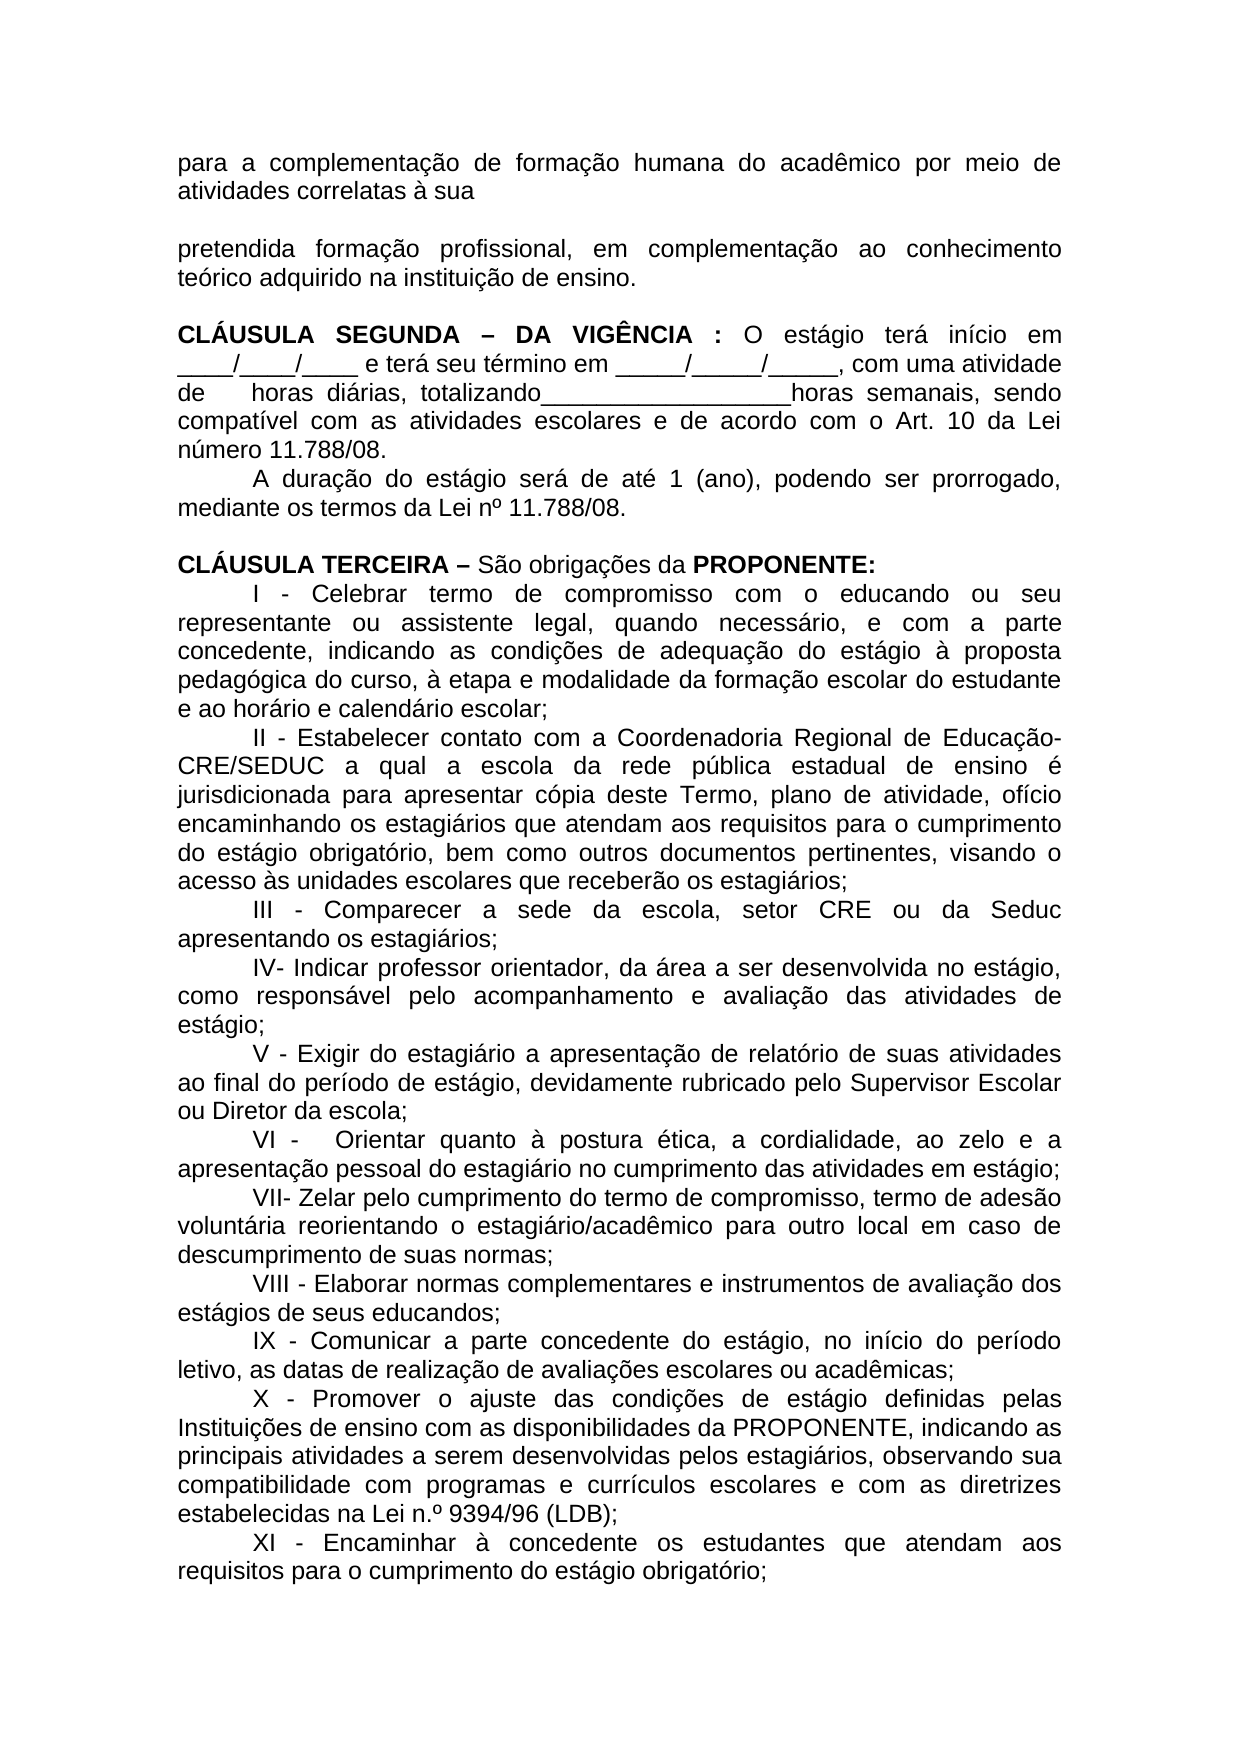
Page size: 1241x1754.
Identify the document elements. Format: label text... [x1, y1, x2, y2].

text CLÁUSULA SEGUNDA – DA VIGÊNCIA : O estágio terá início em ____/____/____ e terá seu término em _____/_____/_____, com uma atividade de horas diárias, totalizando__________________horas semanais, sendo compatível com as atividades escolares e de acordo com o Art. 10 da Lei número 11.788/08. [177, 320, 1063, 464]
text VII- Zelar pelo cumprimento do termo de compromisso, termo de adesão voluntária reorientando o estagiário/acadêmico para outro local em caso de descumprimento de suas normas; [177, 1183, 1063, 1269]
text XI - Encaminhar à concedente os estudantes que atendam aos requisitos para o cumprimento do estágio obrigatório; [177, 1528, 1063, 1585]
text III - Comparecer a sede da escola, setor CRE ou da Seduc apresentando os estagiários; [177, 895, 1063, 953]
text pretendida formação profissional, em complementação ao conhecimento teórico adquirido na instituição de ensino. [177, 234, 1063, 291]
text VI - Orientar quanto à postura ética, a cordialidade, ao zelo e a apresentação pessoal do estagiário no cumprimento das atividades em estágio; [177, 1125, 1063, 1183]
text II - Estabelecer contato com a Coordenadoria Regional de Educação-CRE/SEDUC a qual a escola da rede pública estadual de ensino é jurisdicionada para apresentar cópia deste Termo, plano de atividade, ofício encaminhando os estagiários que atendam aos requisitos para o cumprimento do estágio obrigatório, bem como outros documentos pertinentes, visando o acesso às unidades escolares que receberão os estagiários; [177, 723, 1063, 895]
text X - Promover o ajuste das condições de estágio definidas pelas Instituições de ensino com as disponibilidades da PROPONENTE, indicando as principais atividades a serem desenvolvidas pelos estagiários, observando sua compatibilidade com programas e currículos escolares e com as diretrizes estabelecidas na Lei n.º 9394/96 (LDB); [177, 1384, 1063, 1528]
text V - Exigir do estagiário a apresentação de relatório de suas atividades ao final do período de estágio, devidamente rubricado pelo Supervisor Escolar ou Diretor da escola; [177, 1039, 1063, 1125]
text IX - Comunicar a parte concedente do estágio, no início do período letivo, as datas de realização de avaliações escolares ou acadêmicas; [177, 1326, 1063, 1384]
text CLÁUSULA TERCEIRA – São obrigações da PROPONENTE: [177, 550, 1063, 579]
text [177, 148, 1063, 205]
text IV- Indicar professor orientador, da área a ser desenvolvida no estágio, como responsável pelo acompanhamento e avaliação das atividades de estágio; [177, 953, 1063, 1039]
text VIII - Elaborar normas complementares e instrumentos de avaliação dos estágios de seus educandos; [177, 1269, 1063, 1326]
text I - Celebrar termo de compromisso com o educando ou seu representante ou assistente legal, quando necessário, e com a parte concedente, indicando as condições de adequação do estágio à proposta pedagógica do curso, à etapa e modalidade da formação escolar do estudante e ao horário e calendário escolar; [177, 579, 1063, 723]
text A duração do estágio será de até 1 (ano), podendo ser prorrogado, mediante os termos da Lei nº 11.788/08. [177, 464, 1063, 521]
